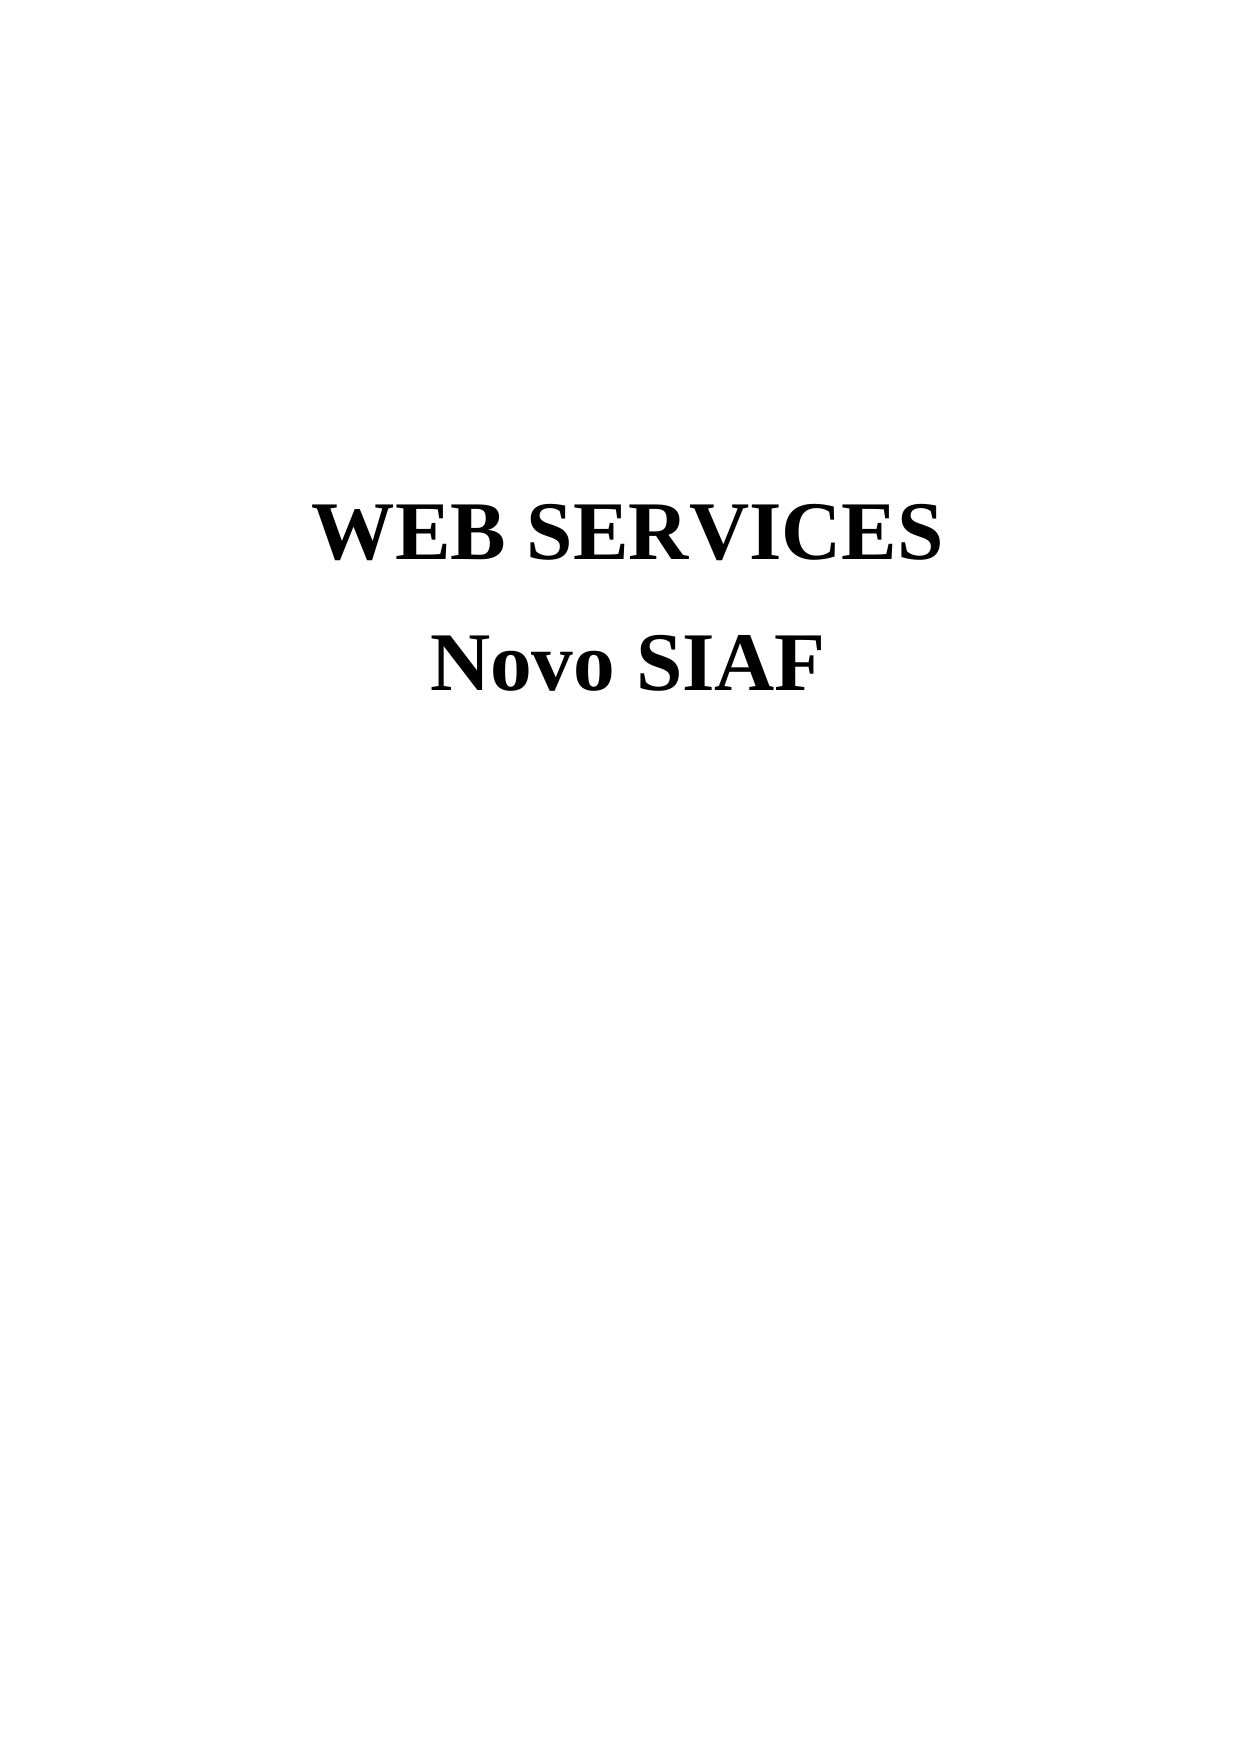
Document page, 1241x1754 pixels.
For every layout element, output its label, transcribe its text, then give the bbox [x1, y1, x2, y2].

text Novo SIAF [177, 613, 1078, 708]
text WEB SERVICES [177, 482, 1078, 577]
